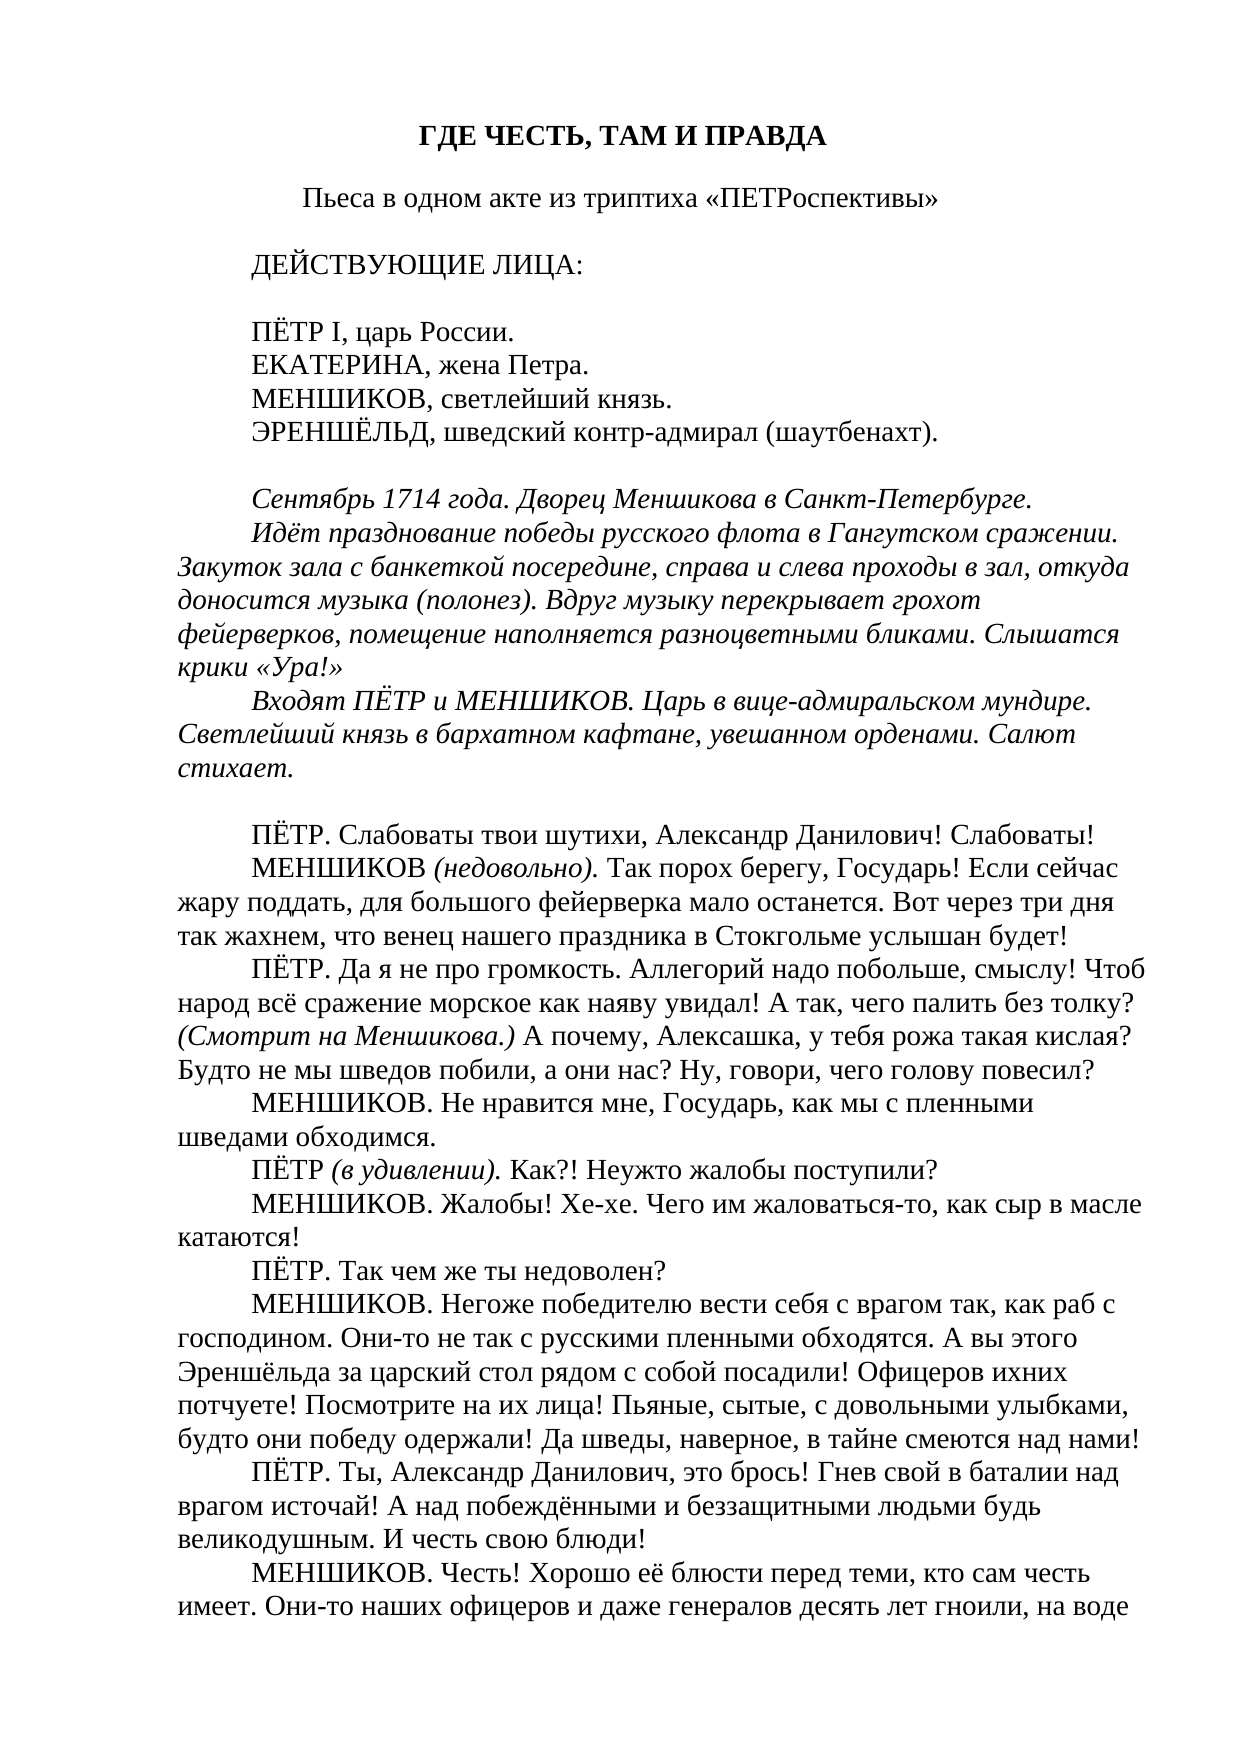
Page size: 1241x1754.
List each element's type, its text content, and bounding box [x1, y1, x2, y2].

text МЕНШИКОВ. Не нравится мне, Государь, как мы с пленными шведами обходимся. [177, 1085, 1152, 1152]
text ПЁТР I, царь России. [177, 314, 1152, 347]
text МЕНШИКОВ. Негоже победителю вести себя с врагом так, как раб с господином. Они-то не так с русскими пленными обходятся. А вы этого Эреншёльда за царский стол рядом с собой посадили! Офицеров ихних потчуете! Посмотрите на их лица! Пьяные, сытые, с довольными улыбками, будто они победу одержали! Да шведы, наверное, в тайне смеются над нами! [177, 1287, 1152, 1454]
text ПЁТР. Да я не про громкость. Аллегорий надо побольше, смыслу! Чтоб народ всё сражение морское как наяву увидал! А так, чего палить без толку? (Смотрит на Меншикова.) А почему, Алексашка, у тебя рожа такая кислая? Будто не мы шведов побили, а они нас? Ну, говори, чего голову повесил? [177, 951, 1152, 1085]
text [177, 1555, 1152, 1622]
text МЕНШИКОВ, светлейший князь. [177, 381, 1152, 414]
text ПЁТР. Так чем же ты недоволен? [177, 1253, 1152, 1287]
text Пьеса в одном акте из триптиха «ПЕТРоспективы» [177, 180, 1152, 213]
text Входят ПЁТР и МЕНШИКОВ. Царь в вице-адмиральском мундире. Светлейший князь в бархатном кафтане, увешанном орденами. Салют стихает. [177, 683, 1152, 783]
text ЭРЕНШЁЛЬД, шведский контр-адмирал (шаутбенахт). [177, 414, 1152, 448]
text ДЕЙСТВУЮЩИЕ ЛИЦА: [177, 247, 1152, 280]
text ЕКАТЕРИНА, жена Петра. [177, 347, 1152, 381]
text Сентябрь 1714 года. Дворец Меншикова в Санкт-Петербурге. [177, 482, 1152, 515]
text Идёт празднование победы русского флота в Гангутском сражении. Закуток зала с банкеткой посередине, справа и слева проходы в зал, откуда доносится музыка (полонез). Вдруг музыку перекрывает грохот фейерверков, помещение наполняется разноцветными бликами. Слышатся крики «Ура!» [177, 515, 1152, 683]
text ГДЕ ЧЕСТЬ, ТАМ И ПРАВДА [177, 118, 1152, 152]
text ПЁТР. Ты, Александр Данилович, это брось! Гнев свой в баталии над врагом источай! А над побеждёнными и беззащитными людьми будь великодушным. И честь свою блюди! [177, 1454, 1152, 1555]
text МЕНШИКОВ. Жалобы! Хе-хе. Чего им жаловаться-то, как сыр в масле катаются! [177, 1186, 1152, 1253]
text ПЁТР (в удивлении). Как?! Неужто жалобы поступили? [177, 1152, 1152, 1186]
text МЕНШИКОВ (недовольно). Так порох берегу, Государь! Если сейчас жару поддать, для большого фейерверка мало останется. Вот через три дня так жахнем, что венец нашего праздника в Стокгольме услышан будет! [177, 851, 1152, 951]
text ПЁТР. Слабоваты твои шутихи, Александр Данилович! Слабоваты! [177, 817, 1152, 851]
